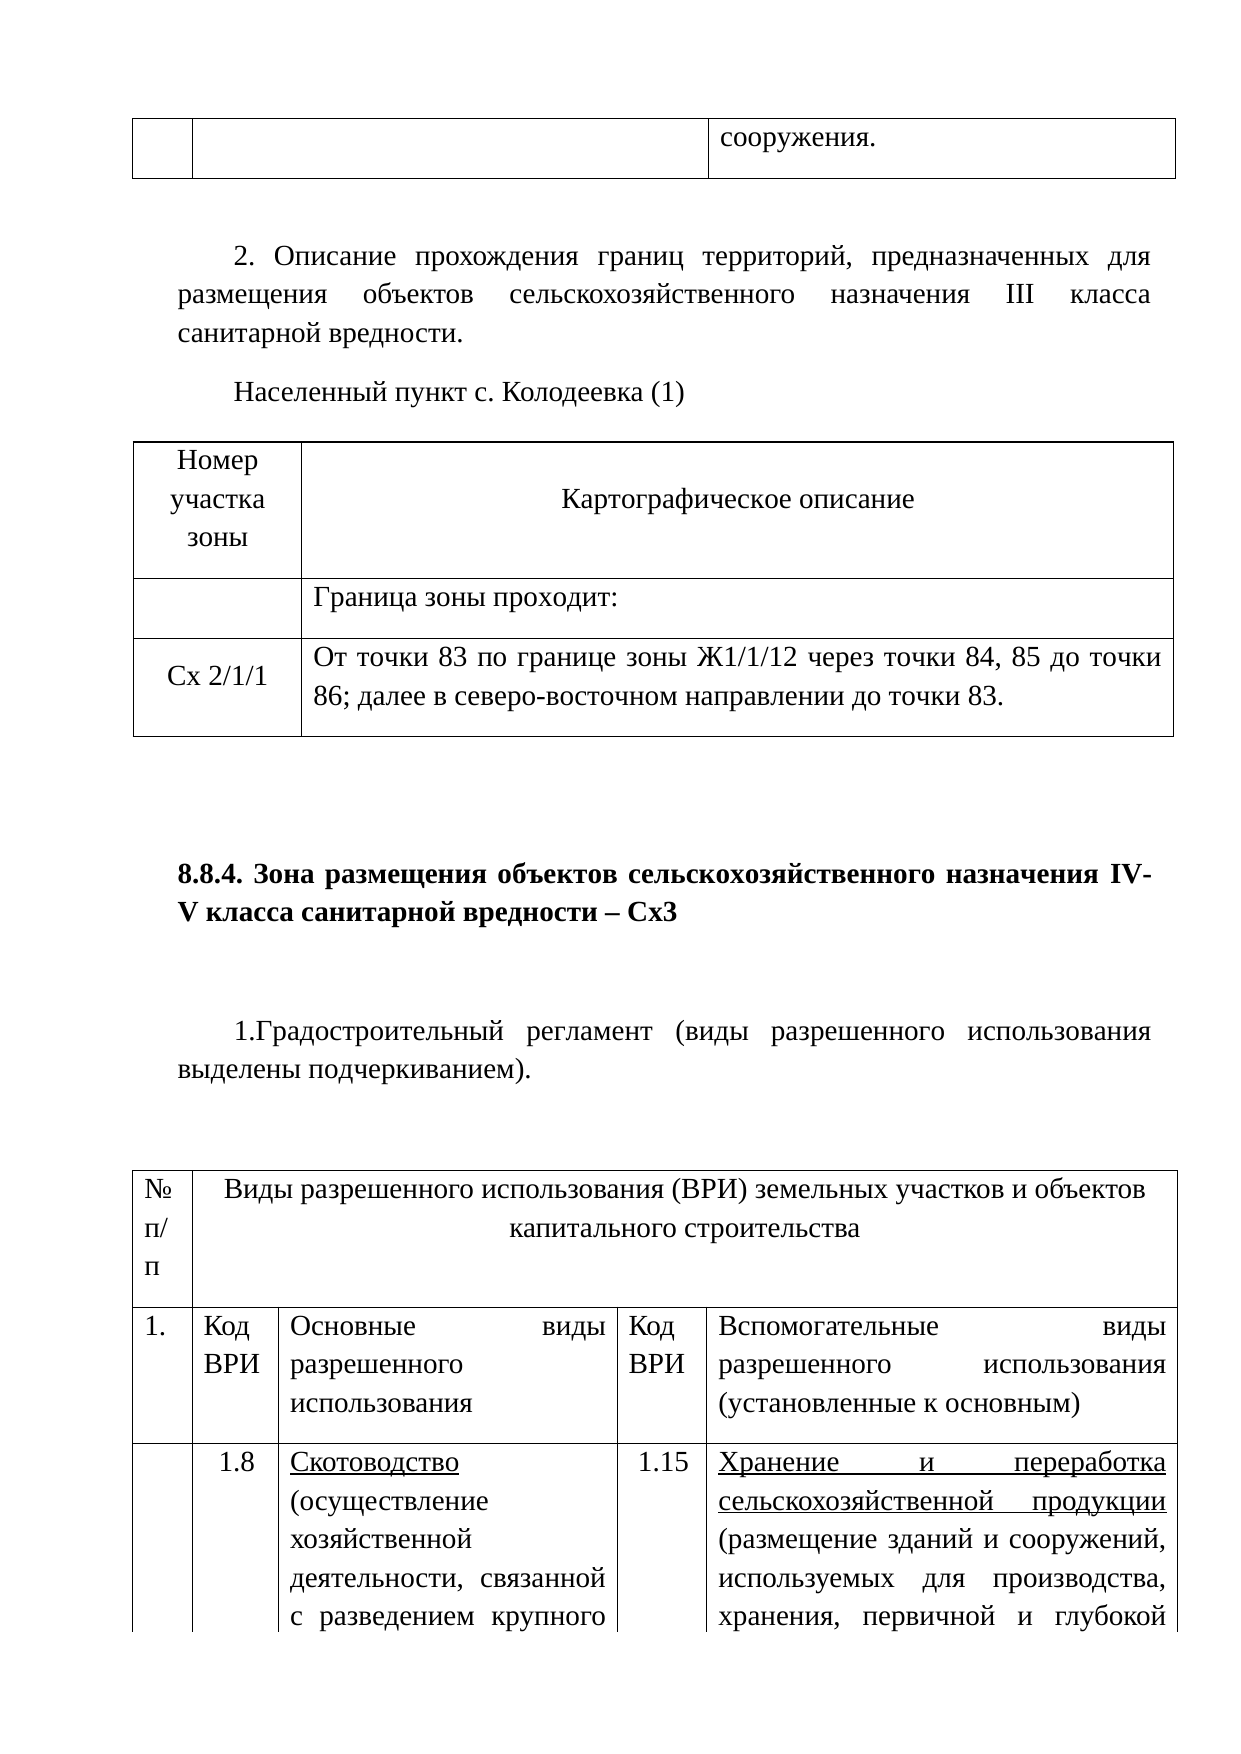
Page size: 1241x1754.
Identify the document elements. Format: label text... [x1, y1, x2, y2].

table_header № п/п [133, 1171, 192, 1307]
list 8.8.4. Зона размещения объектов сельскохозяйственного назначения IV-V класса санитарной вредности – Сх3 [177, 856, 1152, 928]
text 1.Градостроительный регламент (виды разрешенного использования выделены подчеркиванием). [177, 1013, 1152, 1085]
table_cell Сх 2/1/1 [134, 639, 301, 736]
table_cell 1.8 [193, 1444, 278, 1632]
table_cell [193, 119, 708, 177]
text 2. Описание прохождения границ территорий, предназначенных для размещения объектов сельскохозяйственного назначения III класса санитарной вредности. [177, 238, 1152, 348]
table_header Виды разрешенного использования (ВРИ) земельных участков и объектов капитального строительства [193, 1171, 1177, 1307]
table_header Картографическое описание [302, 443, 1173, 578]
table_cell [133, 1444, 192, 1632]
table_cell Код ВРИ [618, 1308, 706, 1443]
table_cell От точки 83 по границе зоны Ж1/1/12 через точки 84, 85 до точки 86; далее в северо-восточном направлении до точки 83. [302, 639, 1173, 736]
table_cell Вспомогательные виды разрешенного использования (установленные к основным) [707, 1308, 1177, 1443]
table_cell Основные виды разрешенного использования [279, 1308, 617, 1443]
table_cell 4. [133, 119, 192, 177]
table_cell Код ВРИ [193, 1308, 278, 1443]
table_header Номер участка зоны [134, 443, 301, 578]
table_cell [279, 1444, 617, 1632]
text Населенный пункт с. Колодеевка (1) [177, 374, 1152, 408]
table_cell Граница зоны проходит: [302, 579, 1173, 638]
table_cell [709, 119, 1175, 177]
table_cell 1.15 [618, 1444, 706, 1632]
table_cell 1. [133, 1308, 192, 1443]
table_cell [707, 1444, 1177, 1632]
table_cell [134, 579, 301, 638]
